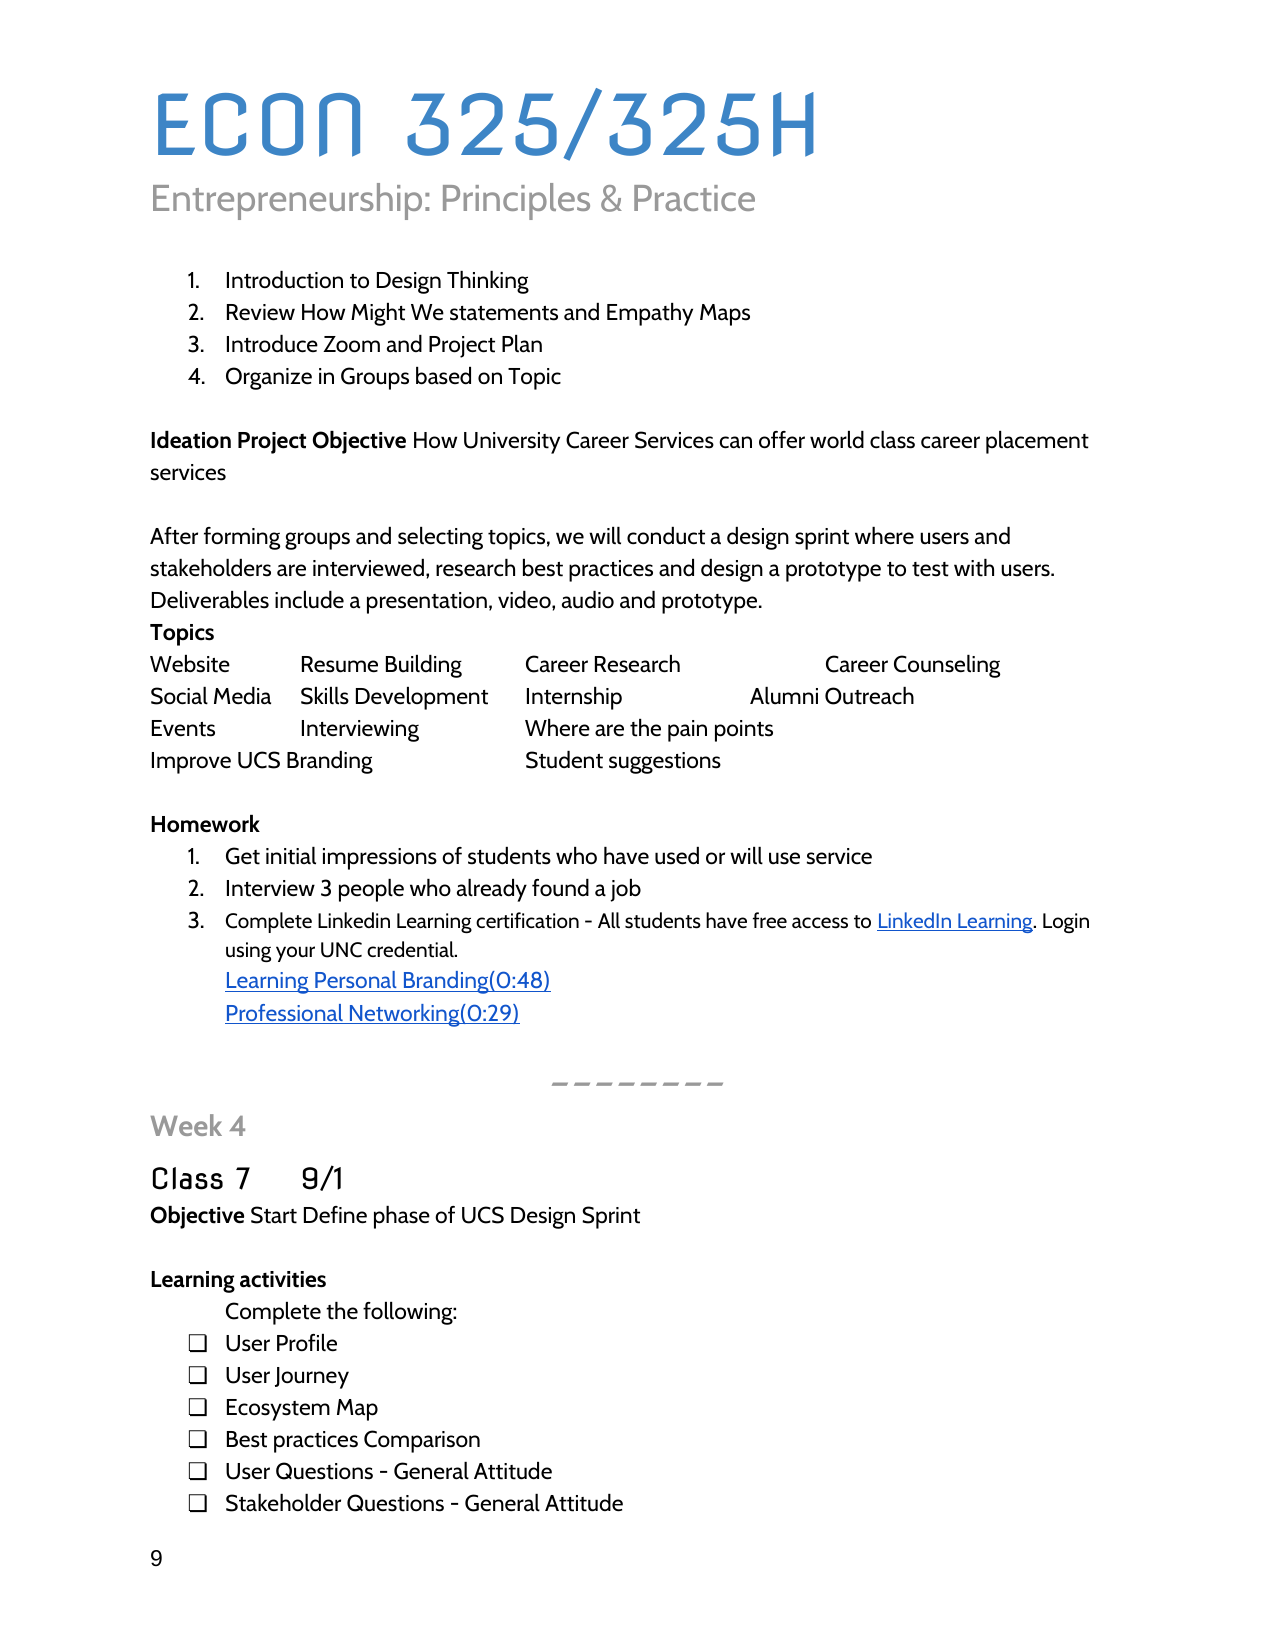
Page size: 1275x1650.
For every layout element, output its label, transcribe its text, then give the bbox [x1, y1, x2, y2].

list Introduce Zoom and Project Plan [187, 331, 1125, 358]
text Professional Networking(0:29) [225, 999, 1125, 1027]
list Ecosystem Map [187, 1393, 1125, 1421]
list Introduction to Design Thinking [187, 267, 1125, 294]
text -------- [150, 1063, 1125, 1108]
text After forming groups and selecting topics, we will conduct a design sprint where users and stakeholders are interviewed, research best practices and design a prototype to test with users. Deliverables include a presentation, video, audio and prototype. [150, 522, 1125, 614]
text Objective Start Define phase of UCS Design Sprint [150, 1202, 1125, 1229]
text Learning activities [150, 1266, 1125, 1293]
text Topics [150, 618, 1125, 646]
text Events Interviewing Where are the pain points [150, 714, 1125, 742]
list Organize in Groups based on Topic [187, 363, 1125, 390]
list Best practices Comparison [187, 1426, 1125, 1453]
text Improve UCS Branding Student suggestions [150, 746, 1125, 774]
list User Questions - General Attitude [187, 1457, 1125, 1485]
text Website Resume Building Career Research Career Counseling [150, 650, 1125, 678]
list Stakeholder Questions - General Attitude [187, 1489, 1125, 1517]
text Homework [150, 810, 1125, 838]
list User Profile [187, 1329, 1125, 1357]
text Week 4 [150, 1108, 1125, 1143]
list Get initial impressions of students who have used or will use service [187, 842, 1125, 870]
text Complete the following: [150, 1298, 1125, 1325]
text Class 7 9/1 [150, 1161, 1125, 1196]
text Social Media Skills Development Internship Alumni Outreach [150, 682, 1125, 710]
list Review How Might We statements and Empathy Maps [187, 299, 1125, 326]
list User Journey [187, 1362, 1125, 1389]
text Ideation Project Objective How University Career Services can offer world class career placement services [150, 427, 1125, 486]
list Complete Linkedin Learning certification - All students have free access to LinkedIn Learning. Login using your UNC credential. [187, 906, 1125, 963]
text Learning Personal Branding(0:48) [225, 967, 1125, 995]
list Interview 3 people who already found a job [187, 874, 1125, 902]
